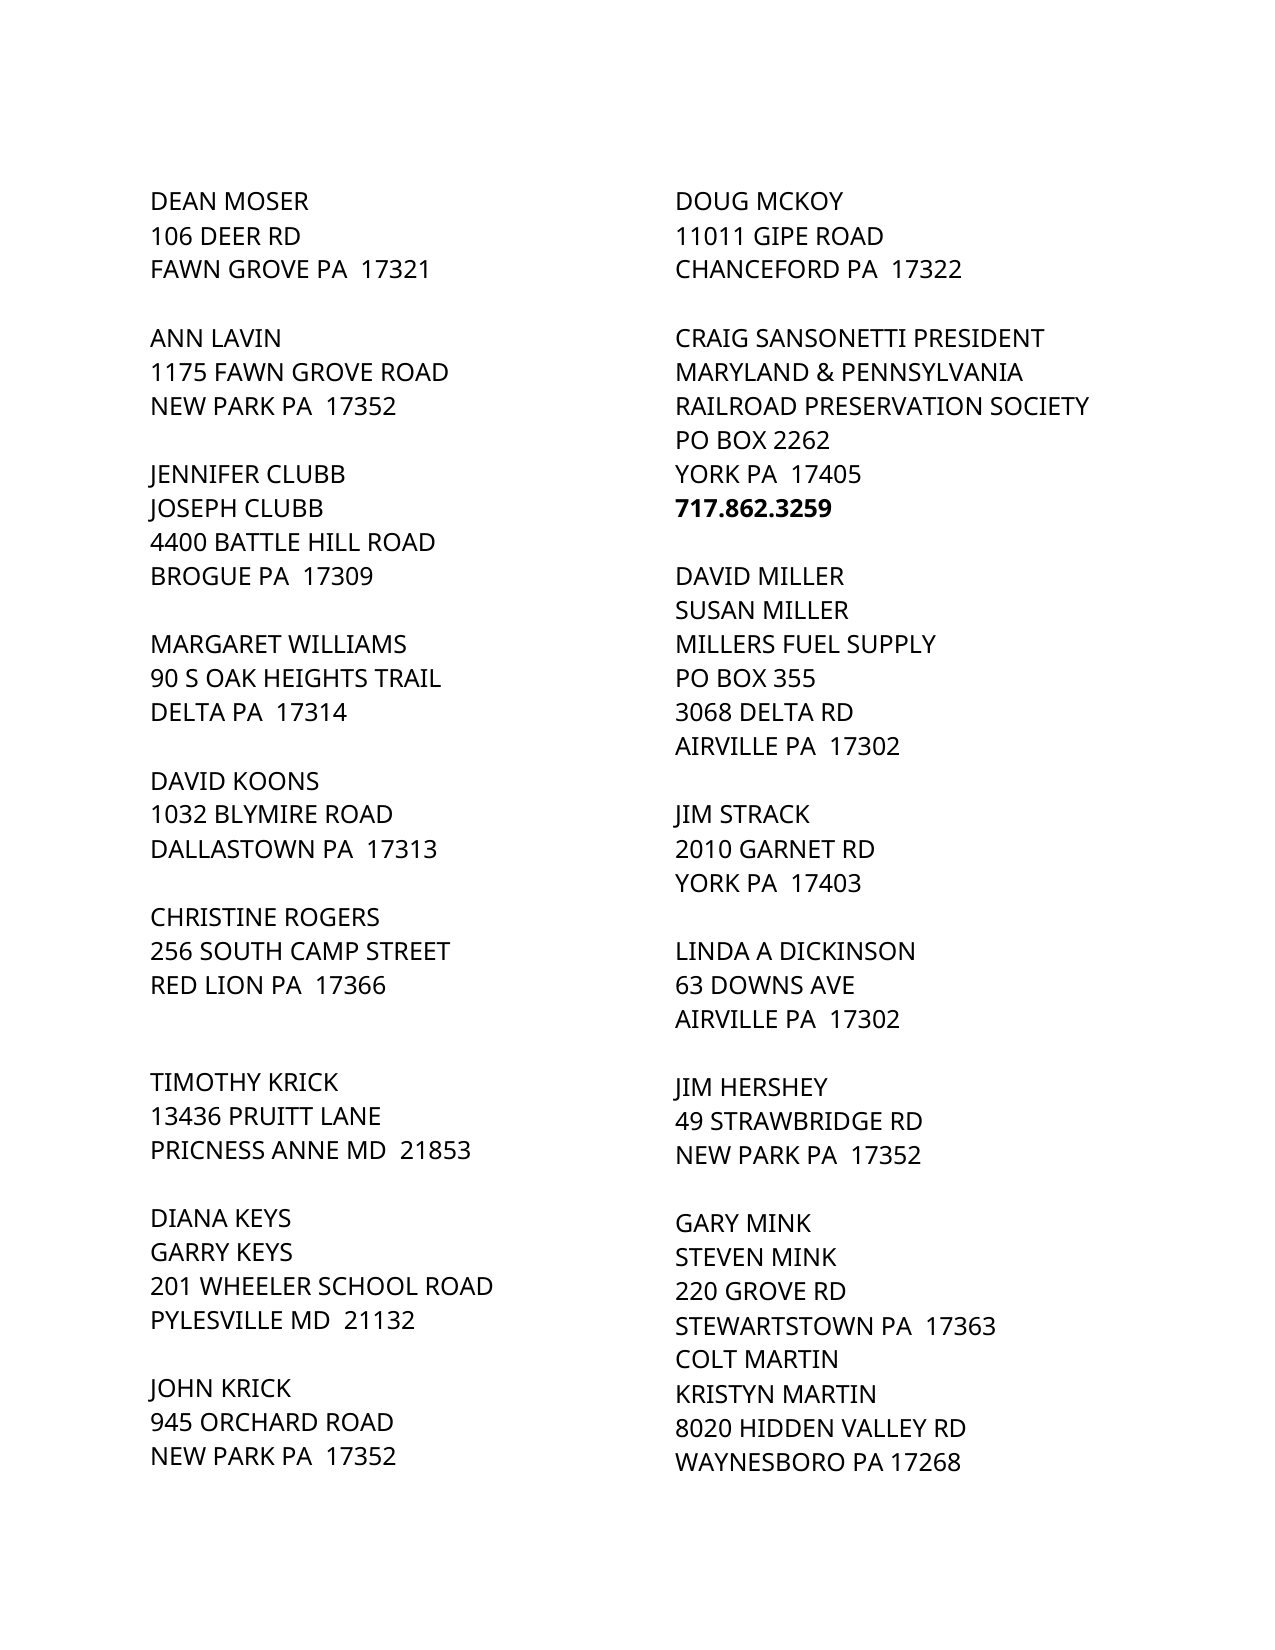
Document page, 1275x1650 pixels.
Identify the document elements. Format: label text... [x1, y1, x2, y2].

text TIMOTHY KRICK 13436 PRUITT LANE PRICNESS ANNE MD 21853 DIANA KEYS GARRY KEYS 201 WHEELER SCHOOL ROAD PYLESVILLE MD 21132 JOHN KRICK 945 ORCHARD ROAD NEW PARK PA 17352 DOUG MCKOY 11011 GIPE ROAD CHANCEFORD PA 17322 CRAIG SANSONETTI PRESIDENT MARYLAND & PENNSYLVANIA RAILROAD PRESERVATION SOCIETY PO BOX 2262 YORK PA 17405 717.862.3259 DAVID MILLER SUSAN MILLER MILLERS FUEL SUPPLY PO BOX 355 3068 DELTA RD AIRVILLE PA 17302 JIM STRACK 2010 GARNET RD YORK PA 17403 LINDA A DICKINSON 63 DOWNS AVE AIRVILLE PA 17302 JIM HERSHEY 49 STRAWBRIDGE RD NEW PARK PA 17352 GARY MINK STEVEN MINK 220 GROVE RD STEWARTSTOWN PA 17363 COLT MARTIN KRISTYN MARTIN 8020 HIDDEN VALLEY RD WAYNESBORO PA 17268 [675, 150, 1125, 1478]
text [150, 150, 600, 1064]
text TIMOTHY KRICK 13436 PRUITT LANE PRICNESS ANNE MD 21853 DIANA KEYS GARRY KEYS 201 WHEELER SCHOOL ROAD PYLESVILLE MD 21132 JOHN KRICK 945 ORCHARD ROAD NEW PARK PA 17352 DOUG MCKOY 11011 GIPE ROAD CHANCEFORD PA 17322 CRAIG SANSONETTI PRESIDENT MARYLAND & PENNSYLVANIA RAILROAD PRESERVATION SOCIETY PO BOX 2262 YORK PA 17405 717.862.3259 DAVID MILLER SUSAN MILLER MILLERS FUEL SUPPLY PO BOX 355 3068 DELTA RD AIRVILLE PA 17302 JIM STRACK 2010 GARNET RD YORK PA 17403 LINDA A DICKINSON 63 DOWNS AVE AIRVILLE PA 17302 JIM HERSHEY 49 STRAWBRIDGE RD NEW PARK PA 17352 GARY MINK STEVEN MINK 220 GROVE RD STEWARTSTOWN PA 17363 COLT MARTIN KRISTYN MARTIN 8020 HIDDEN VALLEY RD WAYNESBORO PA 17268 [150, 1064, 600, 1473]
